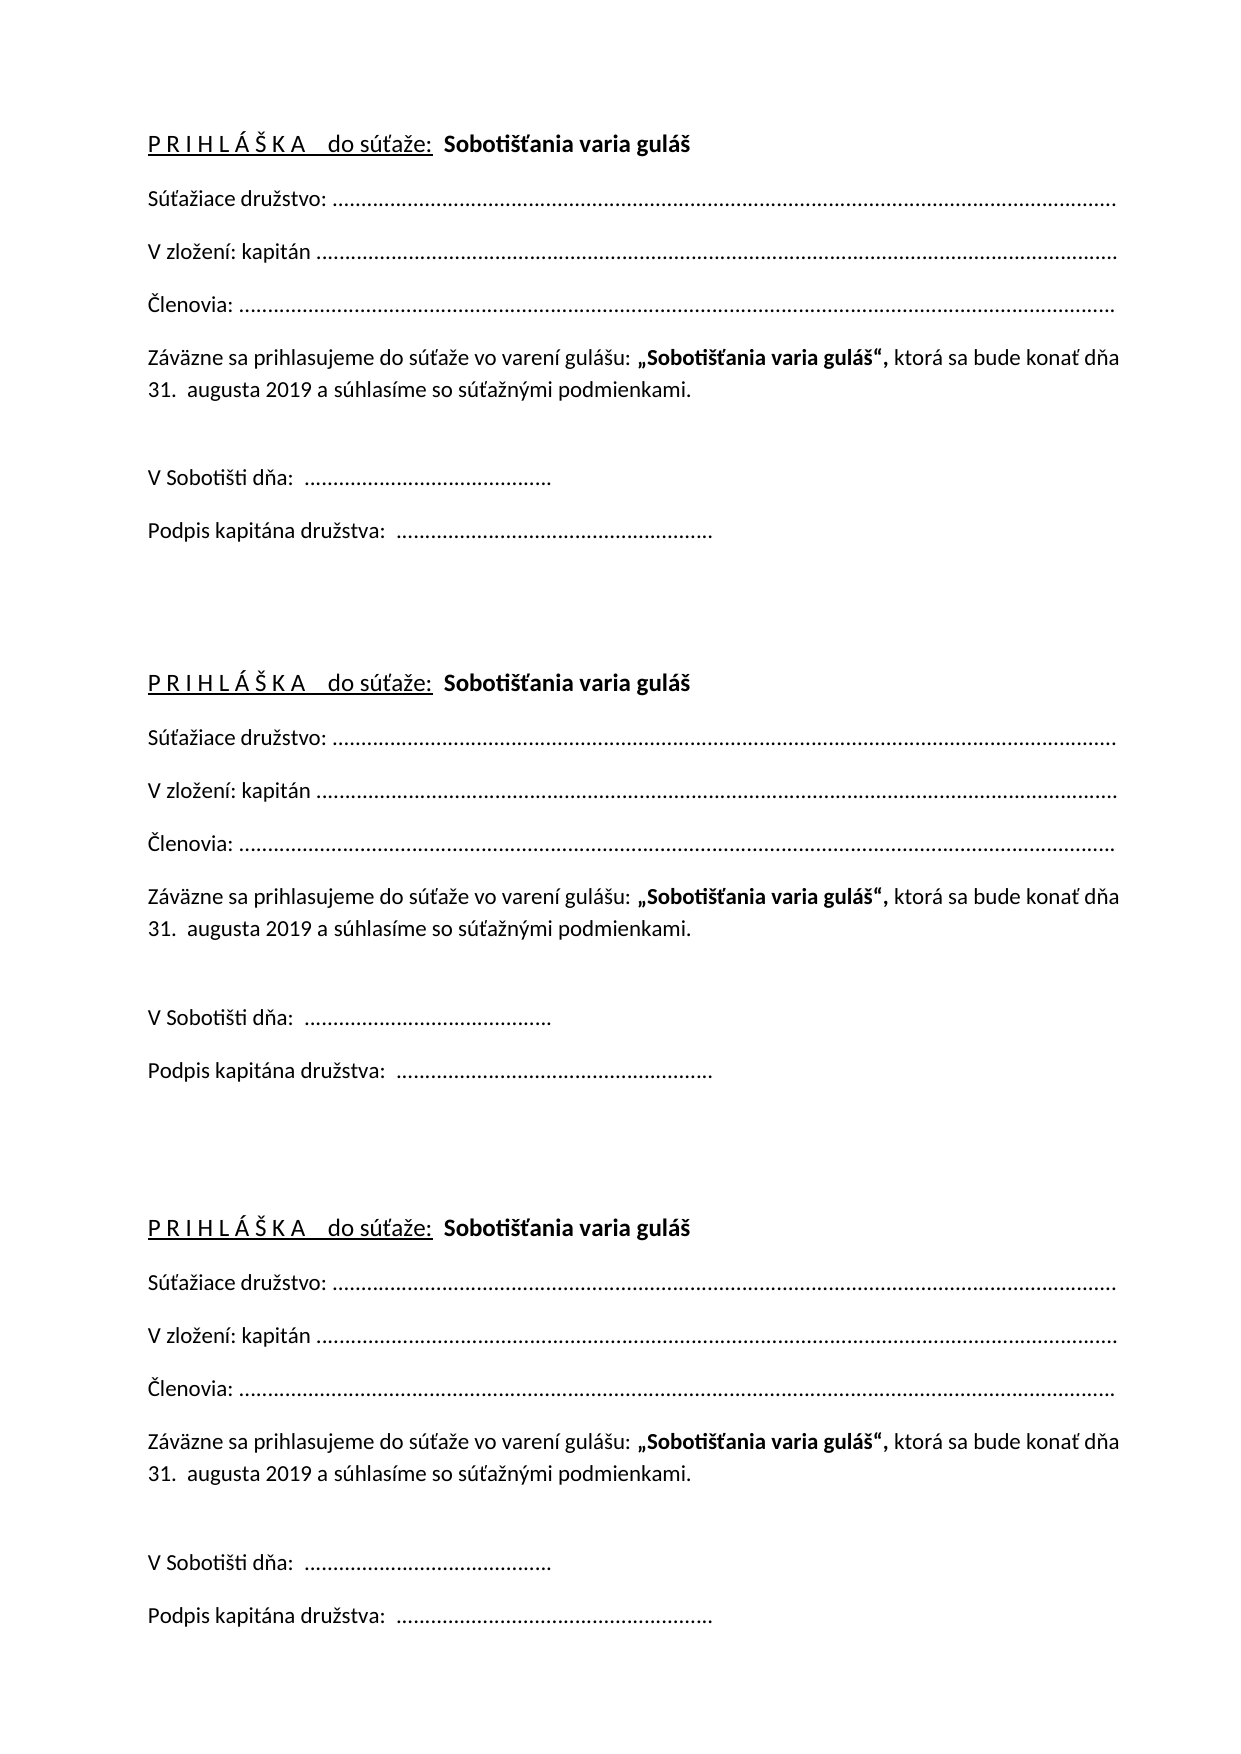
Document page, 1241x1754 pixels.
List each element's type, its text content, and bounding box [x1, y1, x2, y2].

text Podpis kapitána družstva: ....................................................... [148, 1601, 1122, 1629]
text Záväzne sa prihlasujeme do súťaže vo varení gulášu: „Sobotišťania varia guláš“, ktorá sa bude konať dňa 31. augusta 2019 a súhlasíme so súťažnými podmienkami. [148, 882, 1122, 942]
text P R I H L Á Š K A do súťaže: Sobotišťania varia guláš [148, 1212, 1122, 1243]
text V Sobotišti dňa: ........................................... [148, 1548, 1122, 1576]
text V Sobotišti dňa: ........................................... [148, 1003, 1122, 1031]
text P R I H L Á Š K A do súťaže: Sobotišťania varia guláš [148, 128, 1122, 158]
text V zložení: kapitán ........................................................................................................................................... [148, 1321, 1122, 1349]
text Členovia: ........................................................................................................................................................ [148, 290, 1122, 318]
text Členovia: ........................................................................................................................................................ [148, 1374, 1122, 1402]
text Podpis kapitána družstva: ....................................................... [148, 1056, 1122, 1084]
text V zložení: kapitán ........................................................................................................................................... [148, 776, 1122, 804]
text Súťažiace družstvo: ........................................................................................................................................ [148, 1268, 1122, 1296]
text Súťažiace družstvo: ........................................................................................................................................ [148, 184, 1122, 212]
text Záväzne sa prihlasujeme do súťaže vo varení gulášu: „Sobotišťania varia guláš“, ktorá sa bude konať dňa 31. augusta 2019 a súhlasíme so súťažnými podmienkami. [148, 1427, 1122, 1487]
text Záväzne sa prihlasujeme do súťaže vo varení gulášu: „Sobotišťania varia guláš“, ktorá sa bude konať dňa 31. augusta 2019 a súhlasíme so súťažnými podmienkami. [148, 343, 1122, 403]
text V Sobotišti dňa: ........................................... [148, 463, 1122, 492]
text P R I H L Á Š K A do súťaže: Sobotišťania varia guláš [148, 667, 1122, 698]
text Súťažiace družstvo: ........................................................................................................................................ [148, 723, 1122, 751]
text V zložení: kapitán ........................................................................................................................................... [148, 237, 1122, 265]
text Podpis kapitána družstva: ....................................................... [148, 517, 1122, 544]
text Členovia: ........................................................................................................................................................ [148, 829, 1122, 857]
